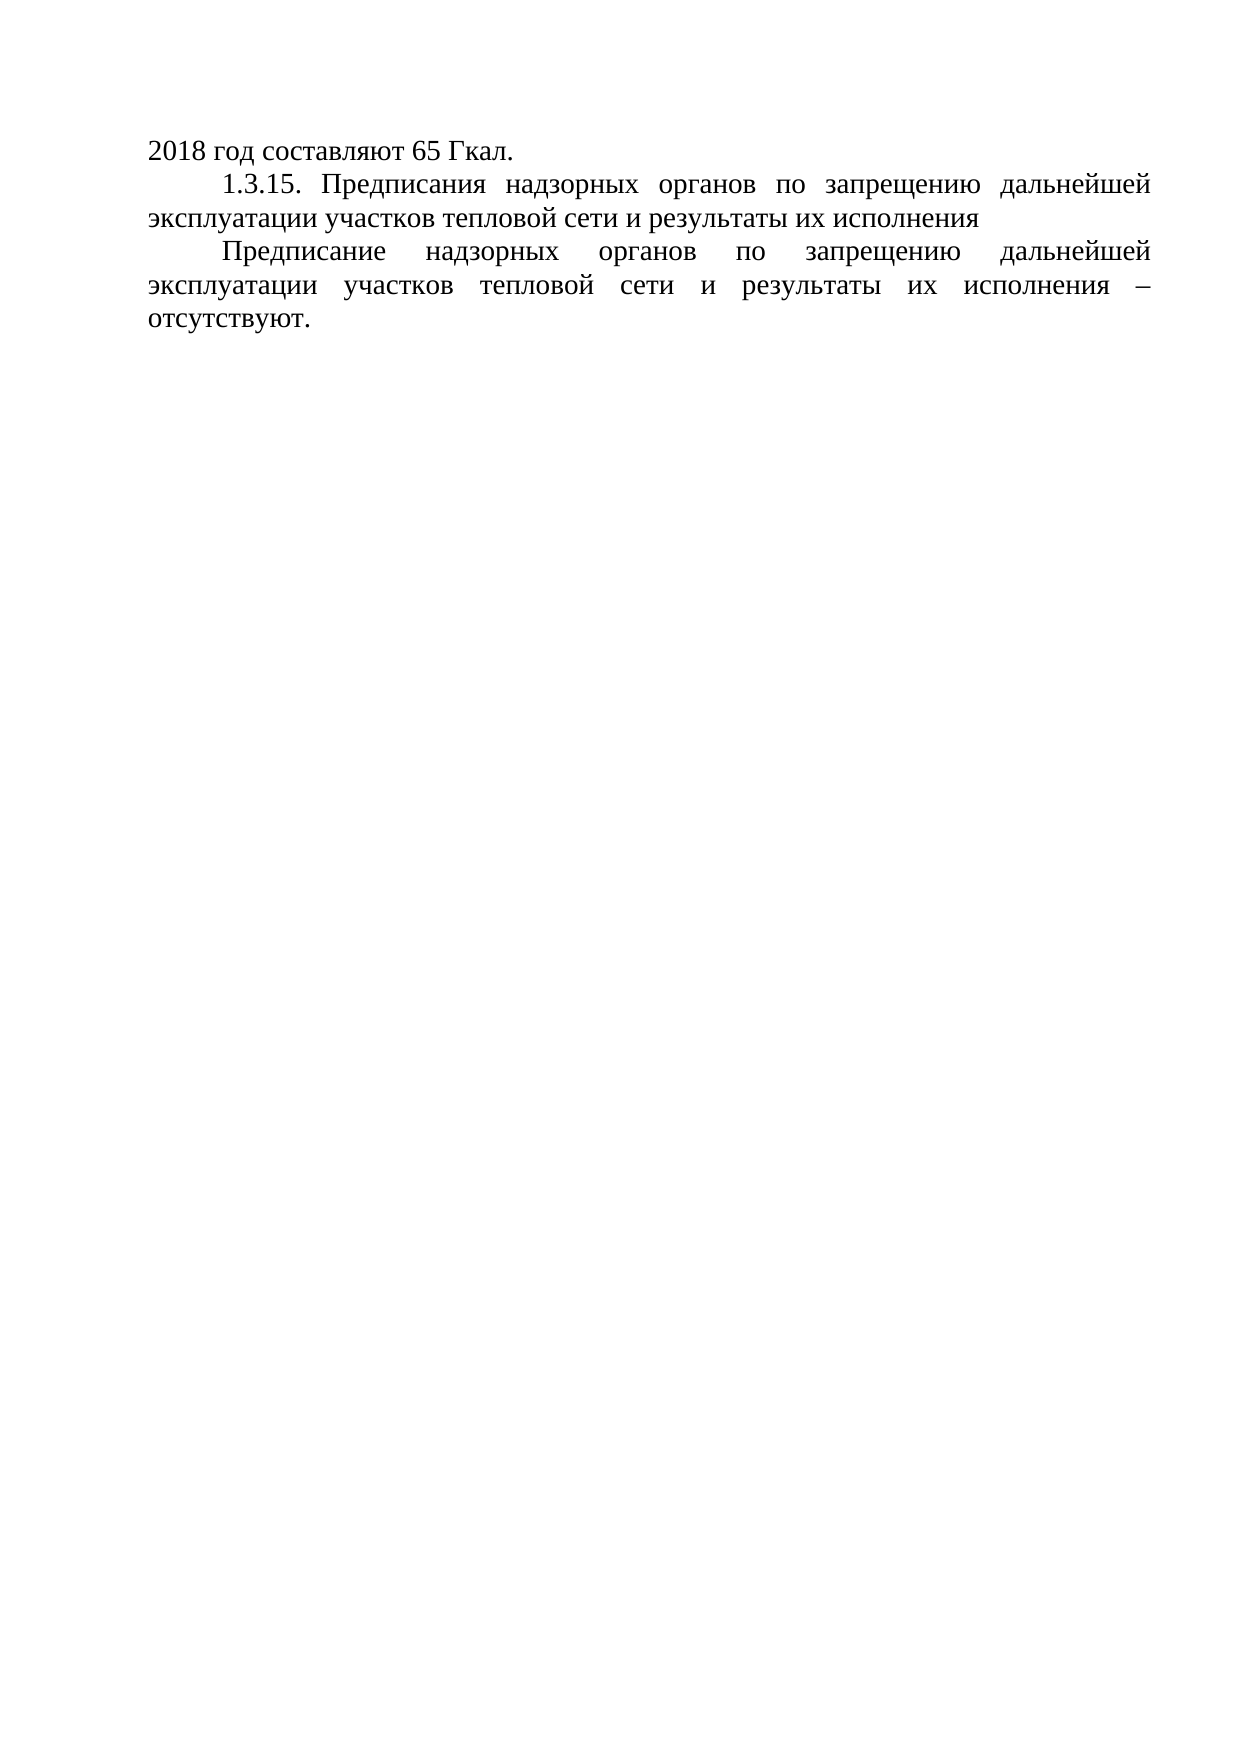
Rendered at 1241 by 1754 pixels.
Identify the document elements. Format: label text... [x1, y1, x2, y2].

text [148, 133, 1152, 166]
text Предписание надзорных органов по запрещению дальнейшей эксплуатации участков тепловой сети и результаты их исполнения – отсутствуют. [148, 233, 1152, 334]
text 1.3.15. Предписания надзорных органов по запрещению дальнейшей эксплуатации участков тепловой сети и результаты их исполнения [148, 166, 1152, 233]
